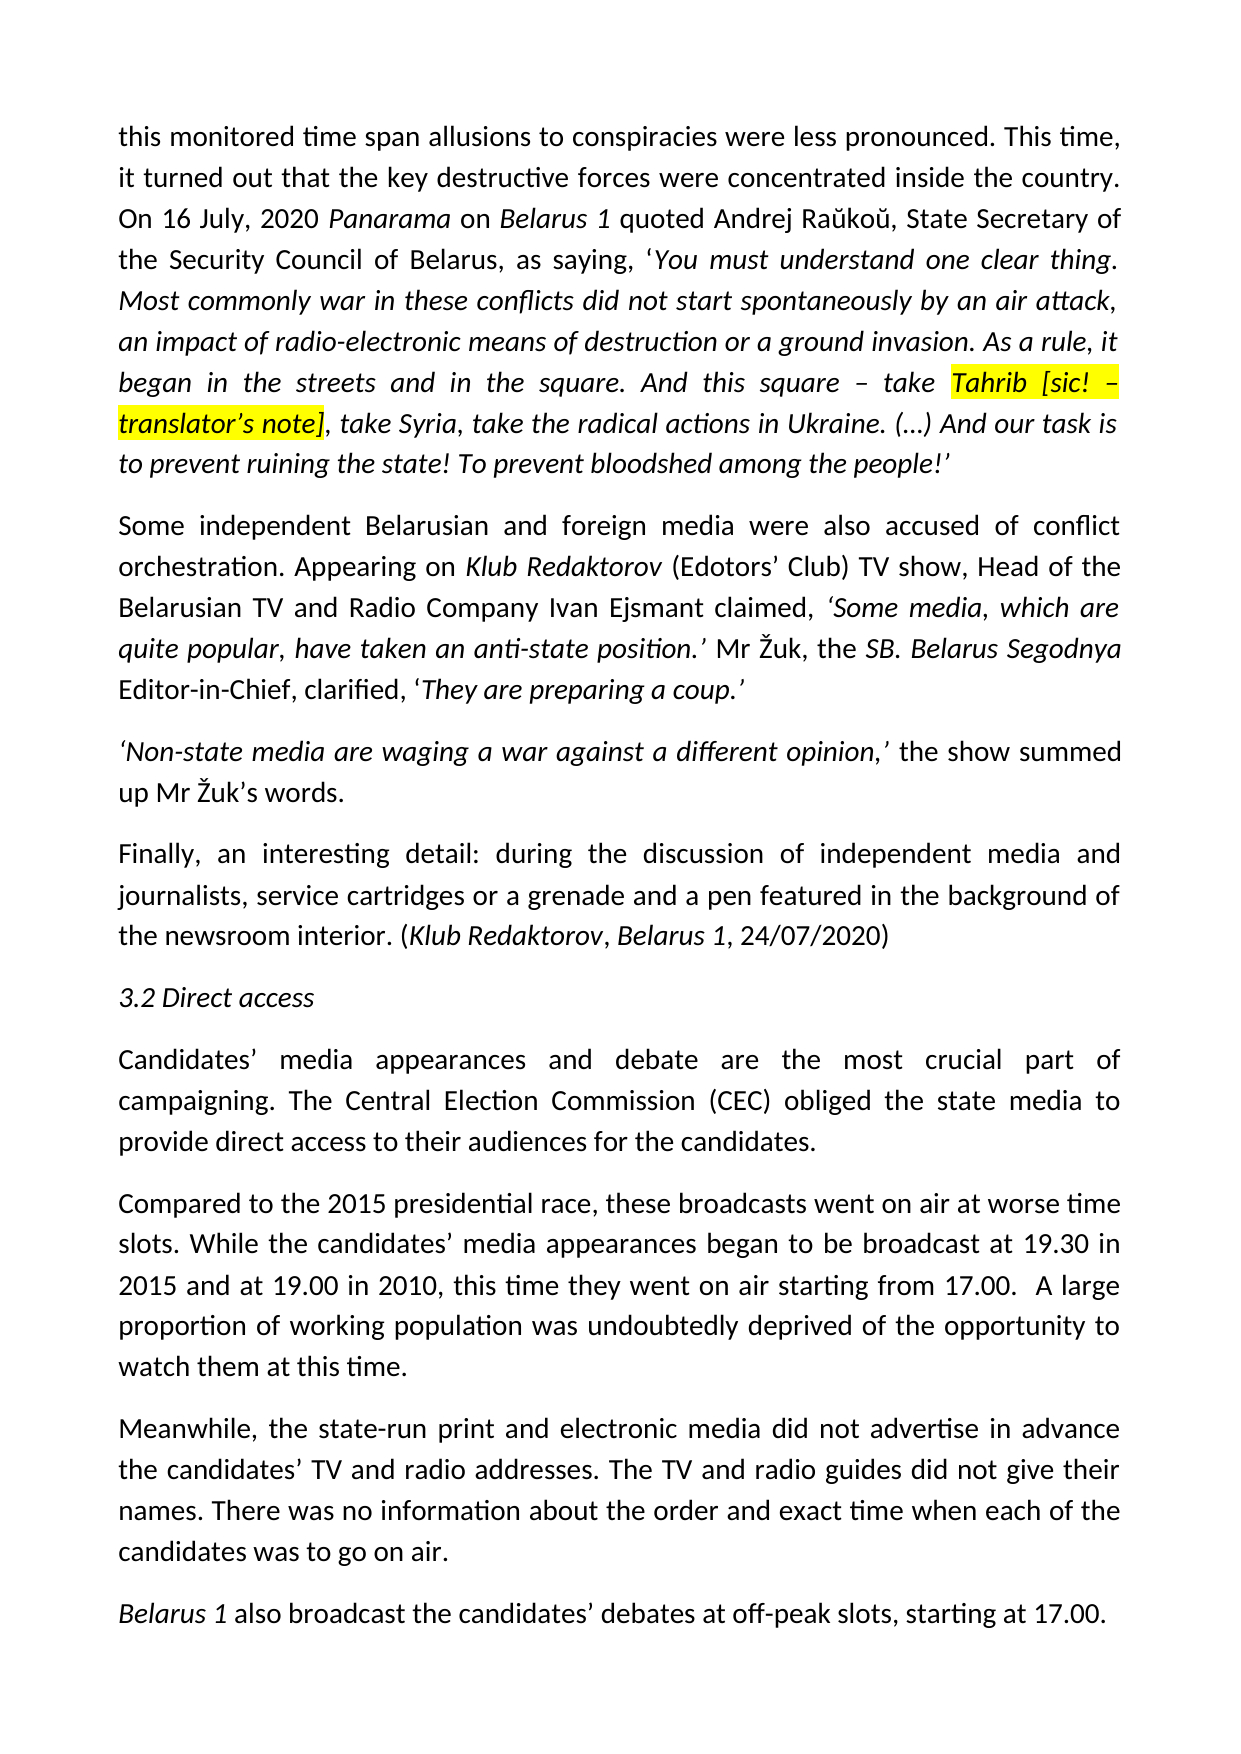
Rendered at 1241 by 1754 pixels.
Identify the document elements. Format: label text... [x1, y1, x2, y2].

text Meanwhile, the state-run print and electronic media did not advertise in advance the candidates’ TV and radio addresses. The TV and radio guides did not give their names. There was no information about the order and exact time when each of the candidates was to go on air. [118, 1410, 1122, 1569]
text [118, 118, 1122, 481]
text Some independent Belarusian and foreign media were also accused of conflict orchestration. Appearing on Klub Redaktorov (Edotors’ Club) TV show, Head of the Belarusian TV and Radio Company Ivan Ejsmant claimed, ‘Some media, which are quite popular, have taken an anti-state position.’ Mr Žuk, the SB. Belarus Segodnya Editor-in-Chief, clarified, ‘They are preparing a coup.’ [118, 507, 1122, 707]
text Belarus 1 also broadcast the candidates’ debates at off-peak slots, starting at 17.00. [118, 1595, 1122, 1630]
text Finally, an interesting detail: during the discussion of independent media and journalists, service cartridges or a grenade and a pen featured in the background of the newsroom interior. (Klub Redaktorov, Belarus 1, 24/07/2020) [118, 836, 1122, 953]
text ‘Non-state media are waging a war against a different opinion,’ the show summed up Mr Žuk’s words. [118, 733, 1122, 809]
text Candidates’ media appearances and debate are the most crucial part of campaigning. The Central Election Commission (CEC) obliged the state media to provide direct access to their audiences for the candidates. [118, 1041, 1122, 1158]
text Compared to the 2015 presidential race, these broadcasts went on air at worse time slots. While the candidates’ media appearances began to be broadcast at 19.30 in 2015 and at 19.00 in 2010, this time they went on air starting from 17.00. A large proportion of working population was undoubtedly deprived of the opportunity to watch them at this time. [118, 1185, 1122, 1384]
text 3.2 Direct access [118, 979, 1122, 1015]
